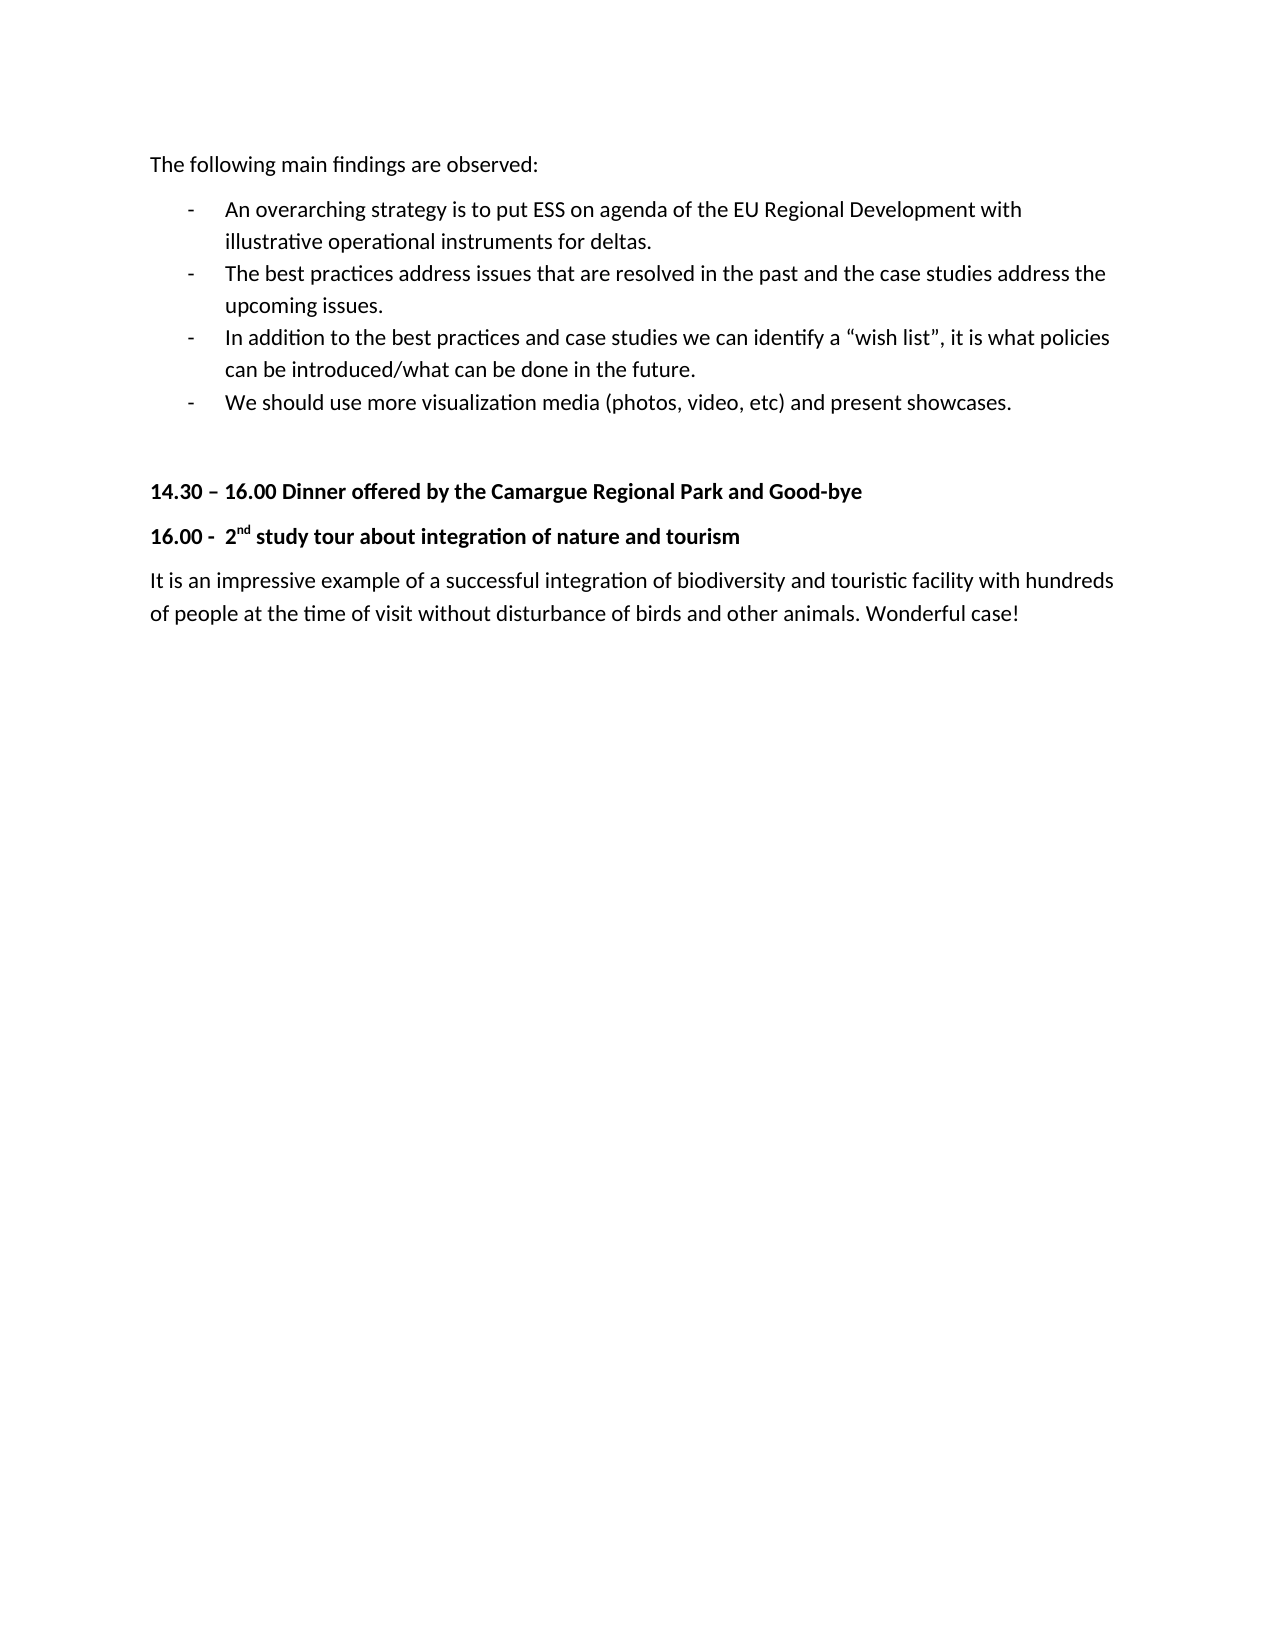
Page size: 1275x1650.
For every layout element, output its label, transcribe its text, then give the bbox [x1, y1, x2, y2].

text 14.30 – 16.00 Dinner offered by the Camargue Regional Park and Good-bye [150, 477, 1125, 505]
list An overarching strategy is to put ESS on agenda of the EU Regional Development with illustrative operational instruments for deltas. [187, 195, 1125, 255]
text It is an impressive example of a successful integration of biodiversity and touristic facility with hundreds of people at the time of visit without disturbance of birds and other animals. Wonderful case! [150, 567, 1125, 627]
list We should use more visualization media (photos, video, etc) and present showcases. [187, 388, 1125, 416]
list In addition to the best practices and case studies we can identify a “wish list”, it is what policies can be introduced/what can be done in the future. [187, 323, 1125, 384]
text 16.00 - 2nd study tour about integration of nature and tourism [150, 522, 1125, 550]
text The following main findings are observed: [150, 150, 1125, 178]
list The best practices address issues that are resolved in the past and the case studies address the upcoming issues. [187, 259, 1125, 319]
